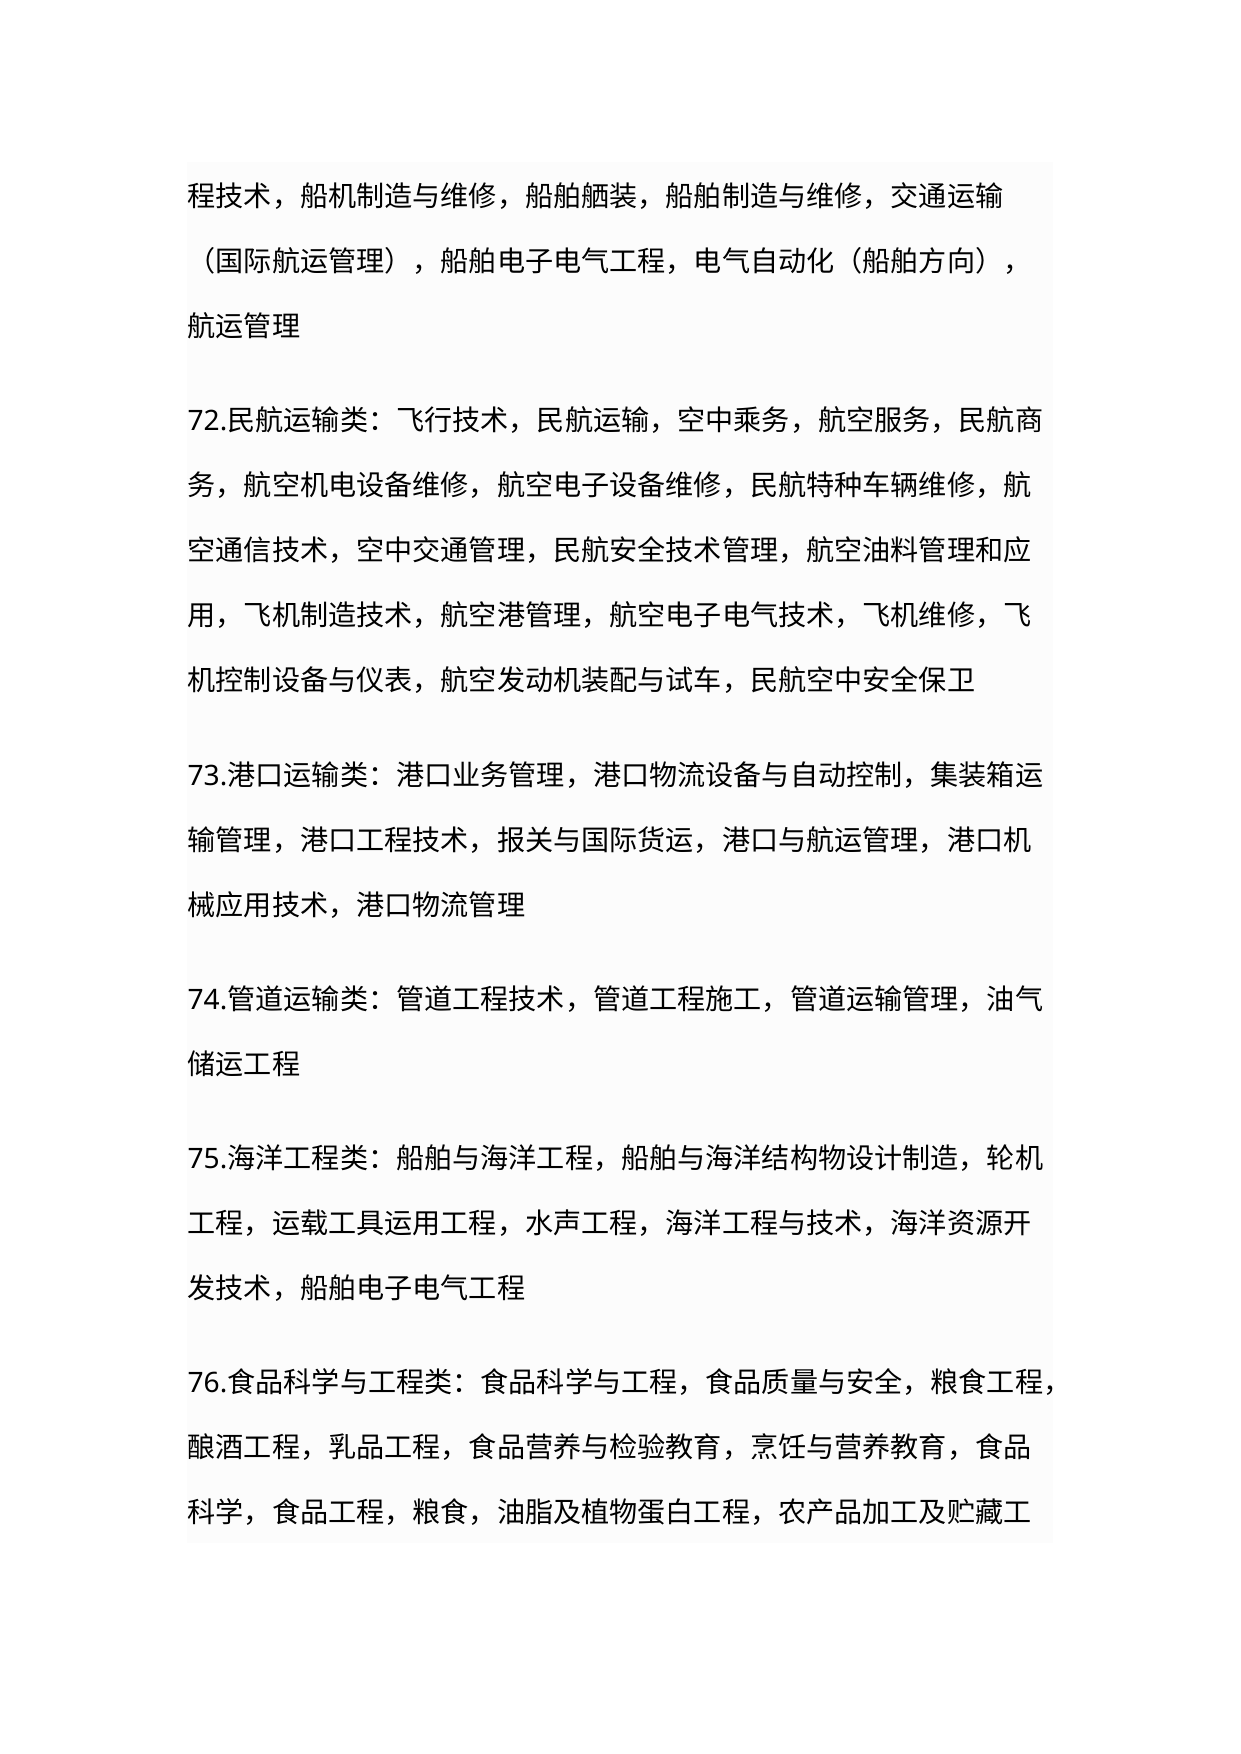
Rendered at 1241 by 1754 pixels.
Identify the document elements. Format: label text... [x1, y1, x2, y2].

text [187, 162, 1053, 357]
text 75.海洋工程类：船舶与海洋工程，船舶与海洋结构物设计制造，轮机工程，运载工具运用工程，水声工程，海洋工程与技术，海洋资源开发技术，船舶电子电气工程 [187, 1124, 1053, 1319]
text 73.港口运输类：港口业务管理，港口物流设备与自动控制，集装箱运输管理，港口工程技术，报关与国际货运，港口与航运管理，港口机械应用技术，港口物流管理 [187, 740, 1053, 935]
text 72.民航运输类：飞行技术，民航运输，空中乘务，航空服务，民航商务，航空机电设备维修，航空电子设备维修，民航特种车辆维修，航空通信技术，空中交通管理，民航安全技术管理，航空油料管理和应用，飞机制造技术，航空港管理，航空电子电气技术，飞机维修，飞机控制设备与仪表，航空发动机装配与试车，民航空中安全保卫 [187, 386, 1053, 711]
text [187, 1348, 1053, 1543]
text 74.管道运输类：管道工程技术，管道工程施工，管道运输管理，油气储运工程 [187, 964, 1053, 1094]
